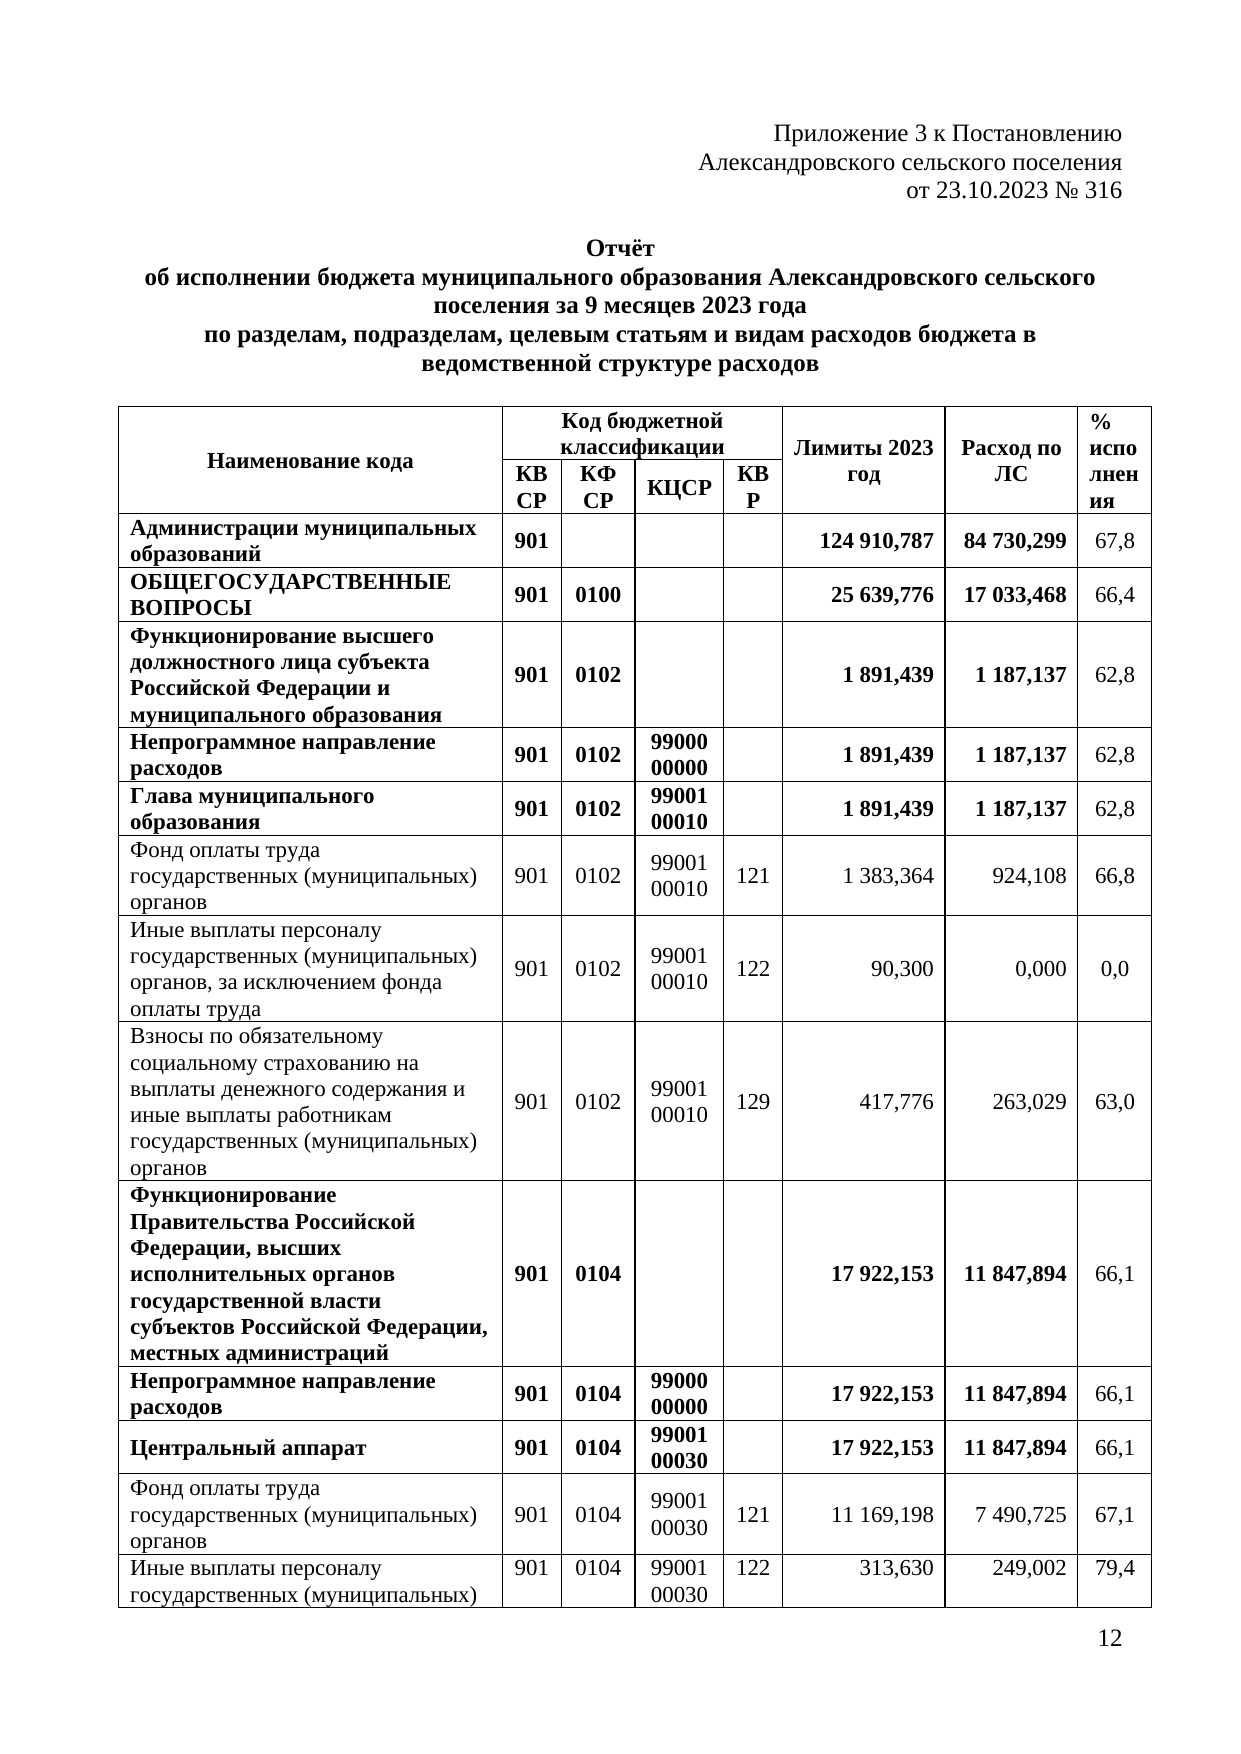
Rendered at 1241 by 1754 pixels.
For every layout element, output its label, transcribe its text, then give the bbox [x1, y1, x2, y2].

table_cell 0102 [562, 728, 634, 781]
table_cell 9900000000 [636, 728, 723, 781]
table_cell 901 [503, 836, 561, 915]
table_cell 63,0 [1078, 1022, 1151, 1180]
text Приложение 3 к Постановлению [118, 118, 1122, 147]
table_cell 901 [503, 568, 561, 621]
table_cell Функционирование высшего должностного лица субъекта Российской Федерации и муниципального образования [119, 622, 502, 727]
table_cell [724, 1421, 782, 1473]
table_cell 0,000 [946, 916, 1077, 1021]
table_cell 1 891,439 [783, 622, 944, 727]
table_cell 129 [724, 1022, 782, 1180]
table_cell 9900100010 [636, 836, 723, 915]
text по разделам, подразделам, целевым статьям и видам расходов бюджета в ведомственной структуре расходов [118, 319, 1122, 377]
table_cell 121 [724, 836, 782, 915]
table_cell 25 639,776 [783, 568, 944, 621]
table_cell 901 [503, 1421, 561, 1473]
table_cell 122 [724, 916, 782, 1021]
table_cell 417,776 [783, 1022, 944, 1180]
table_cell [636, 622, 723, 727]
table_cell 84 730,299 [946, 514, 1077, 567]
table_cell 66,8 [1078, 836, 1151, 915]
table_cell Непрограммное направление расходов [119, 728, 502, 781]
table_cell 121 [724, 1474, 782, 1553]
table_cell 0102 [562, 836, 634, 915]
table_cell 901 [503, 622, 561, 727]
table_cell 66,1 [1078, 1181, 1151, 1366]
table_cell 79,4 [1078, 1555, 1151, 1607]
table_cell [724, 1181, 782, 1366]
table_header Код бюджетной классификации [503, 407, 782, 459]
table_cell 9900100030 [636, 1421, 723, 1473]
table_cell 66,1 [1078, 1367, 1151, 1419]
table_cell 901 [503, 1181, 561, 1366]
table_cell 0104 [562, 1421, 634, 1473]
table_cell [724, 1367, 782, 1419]
table_cell 1 383,364 [783, 836, 944, 915]
table_cell 901 [503, 1022, 561, 1180]
table_cell Взносы по обязательному социальному страхованию на выплаты денежного содержания и иные выплаты работникам государственных (муниципальных) органов [119, 1022, 502, 1180]
table_cell [724, 622, 782, 727]
table_cell 1 891,439 [783, 782, 944, 834]
table_cell 249,002 [946, 1555, 1077, 1607]
text Отчёт [118, 233, 1122, 262]
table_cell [119, 1555, 502, 1607]
table_cell 9900100010 [636, 782, 723, 834]
table_cell 0100 [562, 568, 634, 621]
table_cell 901 [503, 1367, 561, 1419]
table_cell 122 [724, 1555, 782, 1607]
table_cell 17 922,153 [783, 1367, 944, 1419]
table_cell КФСР [562, 460, 634, 513]
table_cell 66,1 [1078, 1421, 1151, 1473]
table_cell 1 187,137 [946, 622, 1077, 727]
table_cell КВСР [503, 460, 561, 513]
table_header Лимиты 2023 год [783, 407, 944, 513]
table_cell 62,8 [1078, 782, 1151, 834]
table_cell 1 891,439 [783, 728, 944, 781]
table_cell ОБЩЕГОСУДАРСТВЕННЫЕ ВОПРОСЫ [119, 568, 502, 621]
table_cell [636, 514, 723, 567]
table_cell Непрограммное направление расходов [119, 1367, 502, 1419]
table_cell 1 187,137 [946, 728, 1077, 781]
table_cell [724, 514, 782, 567]
table_cell 901 [503, 782, 561, 834]
table_cell 7 490,725 [946, 1474, 1077, 1553]
table_header % исполнения [1078, 407, 1151, 513]
table_cell 67,1 [1078, 1474, 1151, 1553]
table_cell 0102 [562, 916, 634, 1021]
table_cell 9900100010 [636, 1022, 723, 1180]
table_cell Администрации муниципальных образований [119, 514, 502, 567]
table_cell [724, 782, 782, 834]
table_cell 9900100010 [636, 916, 723, 1021]
table_cell 901 [503, 514, 561, 567]
table_cell 0102 [562, 782, 634, 834]
table_cell 0102 [562, 1022, 634, 1180]
text об исполнении бюджета муниципального образования Александровского сельского поселения за 9 месяцев 2023 года [118, 262, 1122, 319]
table_cell [724, 568, 782, 621]
table_cell 17 922,153 [783, 1421, 944, 1473]
table_cell [636, 568, 723, 621]
table_cell 11 847,894 [946, 1367, 1077, 1419]
table_cell Фонд оплаты труда государственных (муниципальных) органов [119, 836, 502, 915]
table_cell 0104 [562, 1367, 634, 1419]
table_cell Фонд оплаты труда государственных (муниципальных) органов [119, 1474, 502, 1553]
table_cell Глава муниципального образования [119, 782, 502, 834]
table_cell 901 [503, 1555, 561, 1607]
table_cell Иные выплаты персоналу государственных (муниципальных) органов, за исключением фонда оплаты труда [119, 916, 502, 1021]
table_cell КВР [724, 460, 782, 513]
table_cell 9900000000 [636, 1367, 723, 1419]
table_cell 9900100030 [636, 1474, 723, 1553]
text от 23.10.2023 № 316 [156, 176, 1122, 204]
table_cell [724, 728, 782, 781]
table_cell 11 847,894 [946, 1181, 1077, 1366]
table_cell 0104 [562, 1555, 634, 1607]
table_cell 62,8 [1078, 622, 1151, 727]
table_cell 0102 [562, 622, 634, 727]
table_cell 124 910,787 [783, 514, 944, 567]
table_cell Функционирование Правительства Российской Федерации, высших исполнительных органов государственной власти субъектов Российской Федерации, местных администраций [119, 1181, 502, 1366]
table_cell 1 187,137 [946, 782, 1077, 834]
table_cell 0,0 [1078, 916, 1151, 1021]
table_cell 11 847,894 [946, 1421, 1077, 1473]
table_cell 90,300 [783, 916, 944, 1021]
table_cell Центральный аппарат [119, 1421, 502, 1473]
table_header Расход по ЛС [946, 407, 1077, 513]
table_cell 0104 [562, 1474, 634, 1553]
table_cell 62,8 [1078, 728, 1151, 781]
table_cell 901 [503, 728, 561, 781]
table_cell 66,4 [1078, 568, 1151, 621]
table_cell 924,108 [946, 836, 1077, 915]
table_cell КЦСР [636, 460, 723, 513]
table_cell 11 169,198 [783, 1474, 944, 1553]
text Александровского сельского поселения [156, 147, 1122, 176]
table_header Наименование кода [119, 407, 502, 513]
table_cell [636, 1181, 723, 1366]
table_cell 263,029 [946, 1022, 1077, 1180]
table_cell 901 [503, 1474, 561, 1553]
table_cell 0104 [562, 1181, 634, 1366]
table_cell [562, 514, 634, 567]
table_cell 17 033,468 [946, 568, 1077, 621]
table_cell 313,630 [783, 1555, 944, 1607]
table_cell 67,8 [1078, 514, 1151, 567]
table_cell 17 922,153 [783, 1181, 944, 1366]
table_cell 9900100030 [636, 1555, 723, 1607]
table_cell 901 [503, 916, 561, 1021]
